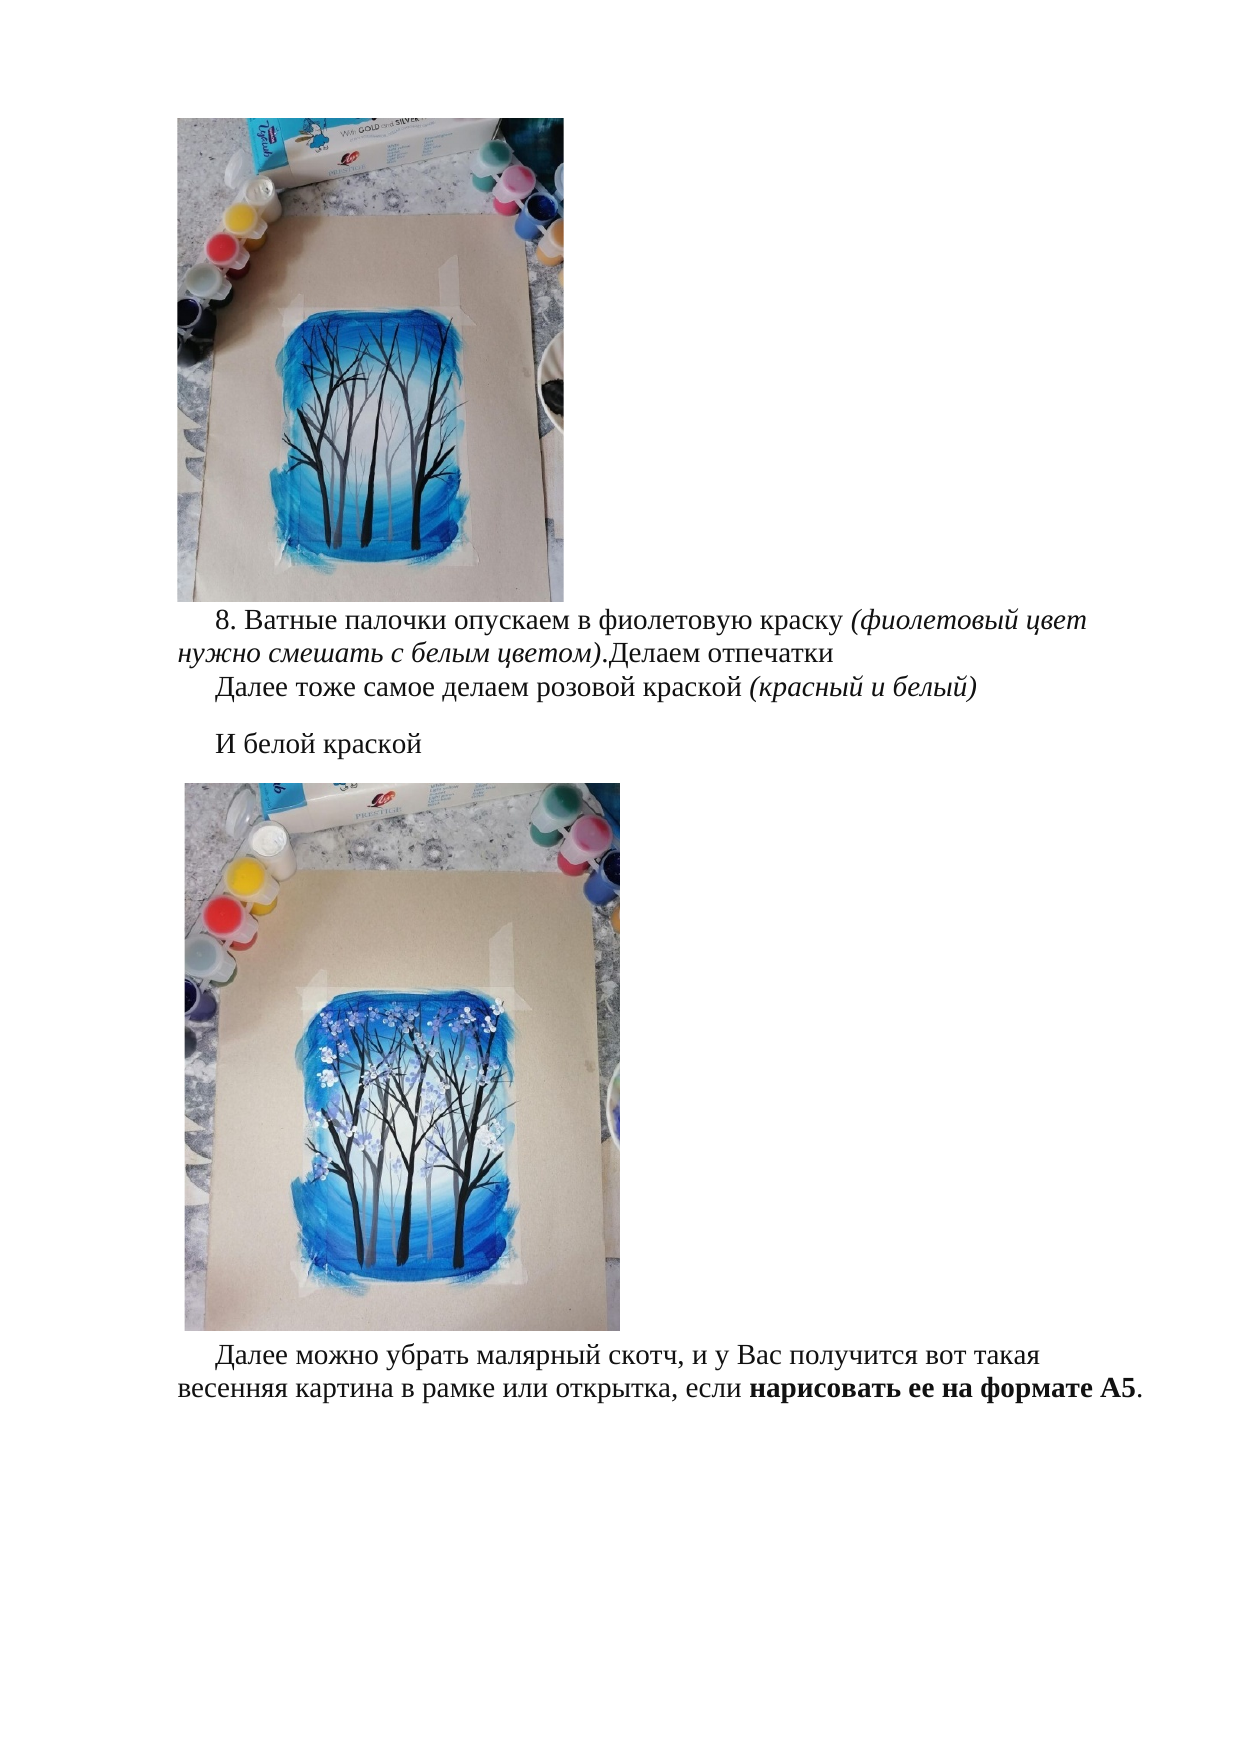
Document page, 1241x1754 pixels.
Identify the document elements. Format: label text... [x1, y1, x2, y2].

text И белой краской [177, 726, 1152, 759]
picture [184, 783, 620, 1331]
text Далее можно убрать малярный скотч, и у Вас получится вот такая весенняя картина в рамке или открытка, если нарисовать ее на формате А5. [177, 1337, 1152, 1404]
text 8. Ватные палочки опускаем в фиолетовую краску (фиолетовый цвет нужно смешать с белым цветом).Делаем отпечатки [177, 602, 1152, 669]
text Далее тоже самое делаем розовой краской (красный и белый) [177, 669, 1152, 703]
picture [177, 118, 564, 602]
